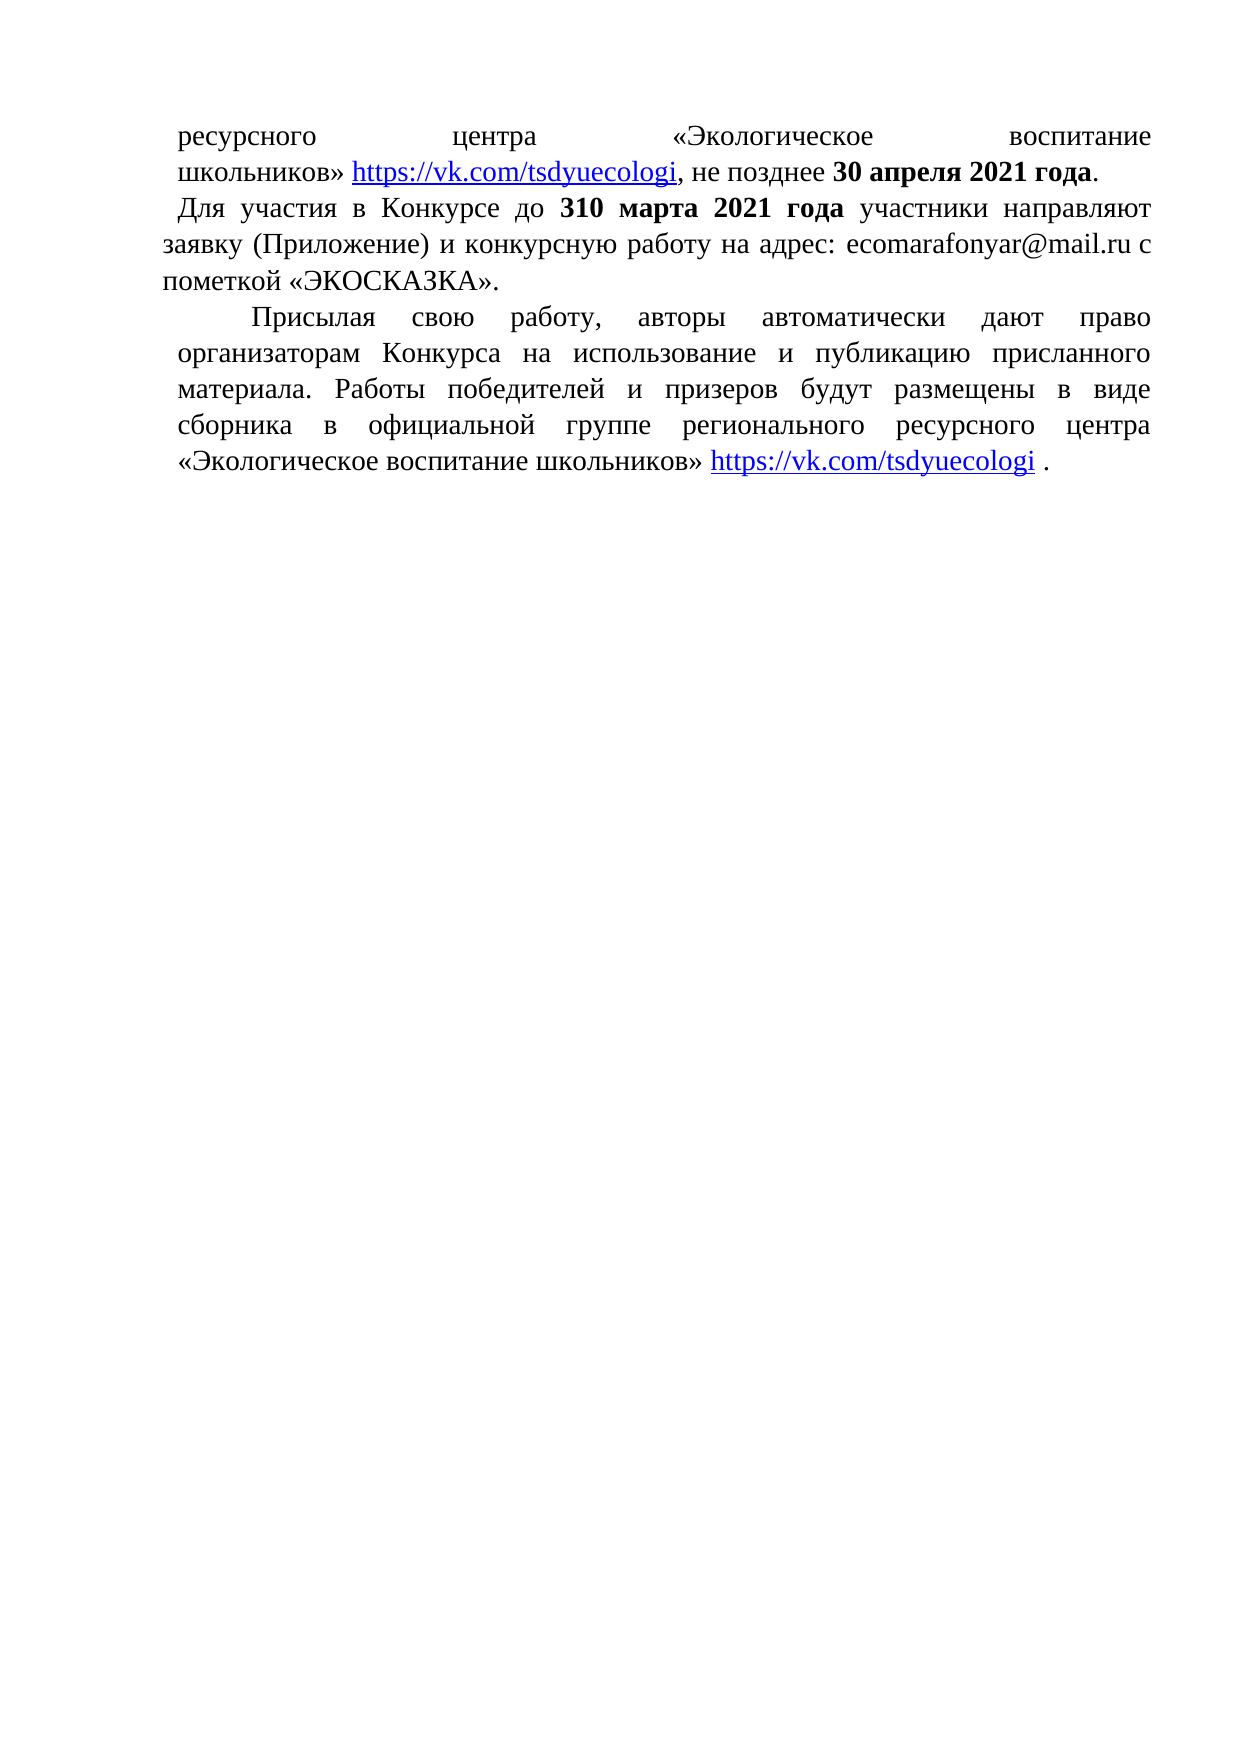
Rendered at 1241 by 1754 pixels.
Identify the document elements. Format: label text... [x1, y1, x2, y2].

list Присылая свою работу, авторы автоматически дают право организаторам Конкурса на использование и публикацию присланного материала. Работы победителей и призеров будут размещены в виде сборника в официальной группе регионального ресурсного центра «Экологическое воспитание школьников» https://vk.com/tsdyuecologi . [177, 299, 1152, 477]
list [177, 118, 1152, 188]
list Для участия в Конкурсе до 310 марта 2021 года участники направляют заявку (Приложение) и конкурсную работу на адрес: ecomarafonyar@mail.ru с пометкой «ЭКОСКАЗКА». [162, 190, 1152, 296]
